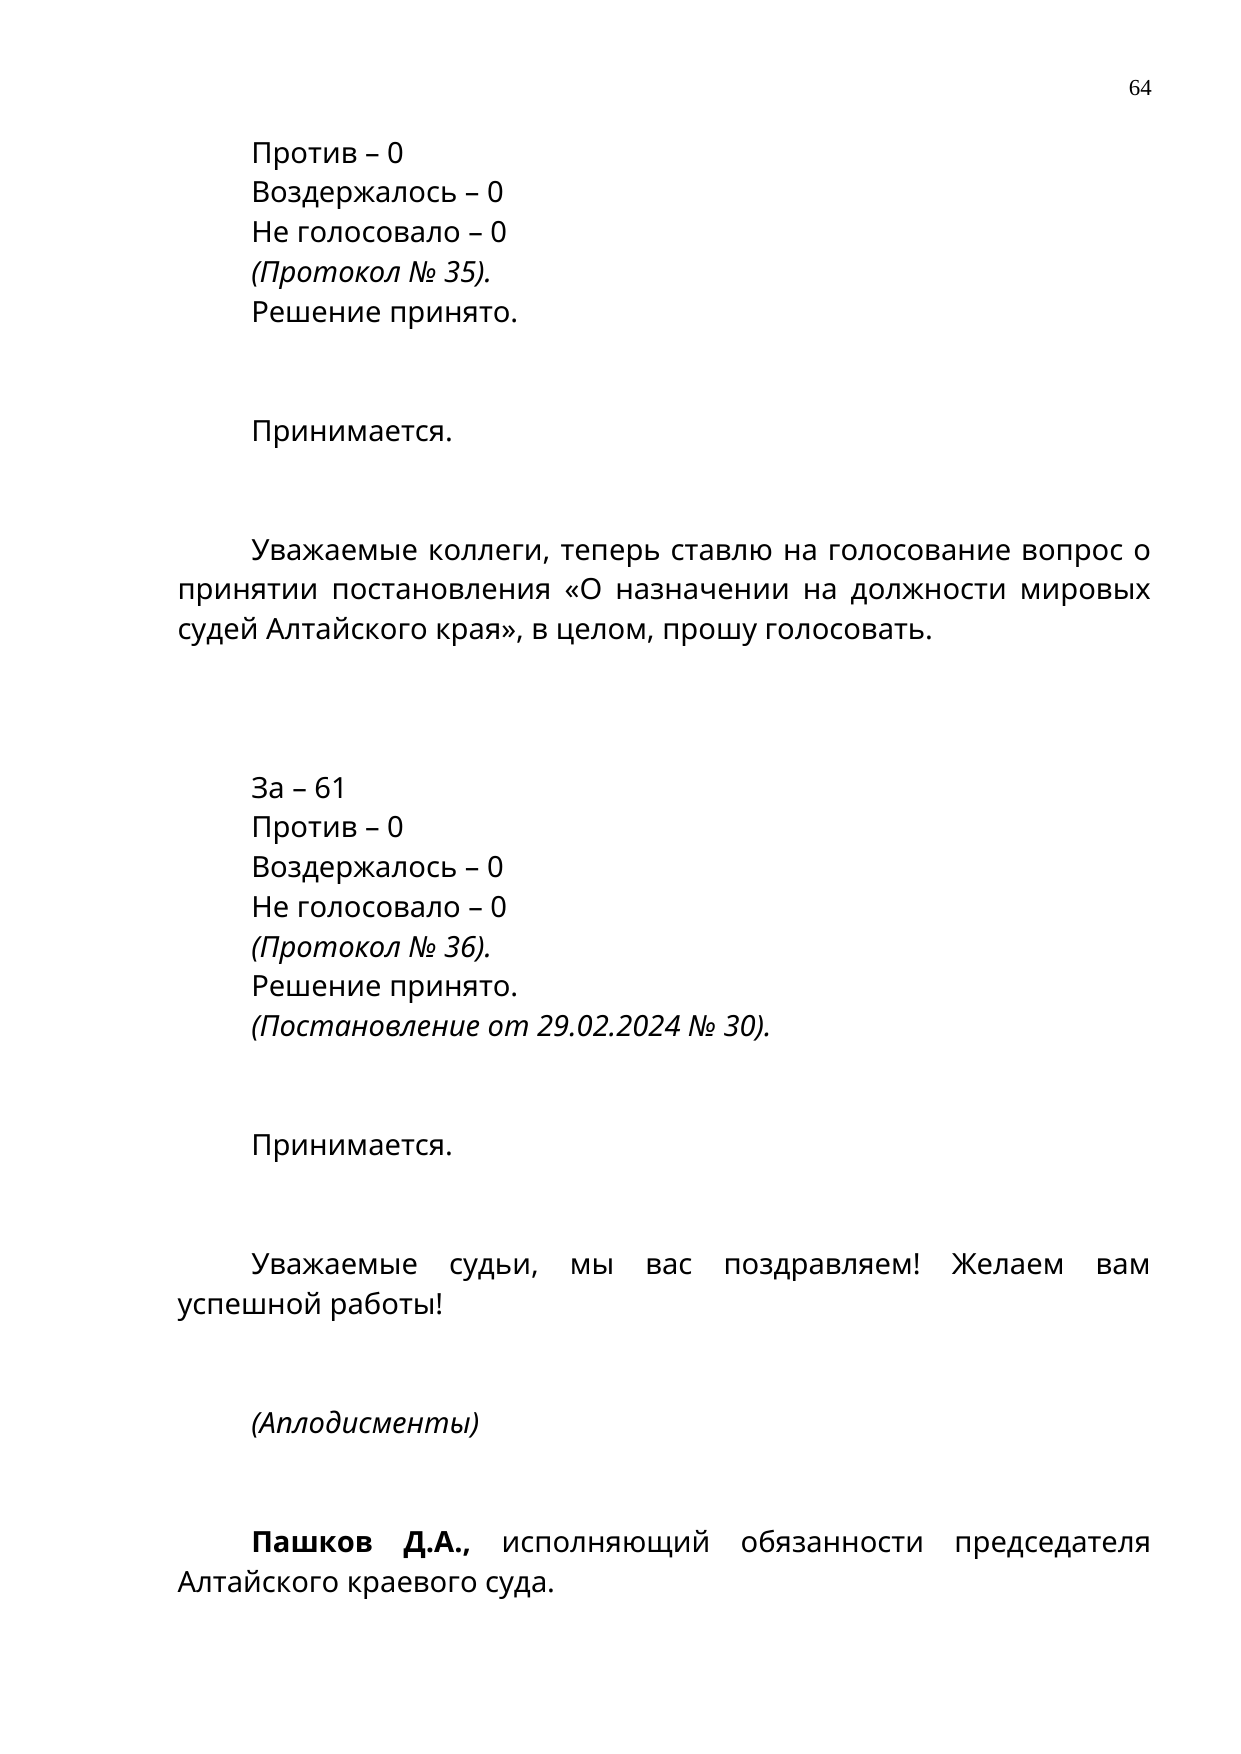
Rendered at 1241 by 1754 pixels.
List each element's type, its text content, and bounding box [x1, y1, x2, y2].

text За – 61 [177, 767, 1152, 807]
text Решение принято. [177, 291, 1152, 331]
text Принимается. [177, 1124, 1152, 1164]
text Против – 0 [177, 132, 1152, 172]
text Пашков Д.А., исполняющий обязанности председателя Алтайского краевого суда. [177, 1521, 1152, 1601]
text Против – 0 [177, 807, 1152, 846]
text Не голосовало – 0 [177, 211, 1152, 251]
text Воздержалось – 0 [177, 846, 1152, 886]
text Не голосовало – 0 [177, 886, 1152, 926]
text (Протокол № 36). [177, 926, 1152, 966]
text Воздержалось – 0 [177, 172, 1152, 211]
text Решение принято. [177, 966, 1152, 1005]
text Принимается. [177, 410, 1152, 449]
text (Постановление от 29.02.2024 № 30). [177, 1005, 1152, 1045]
text Уважаемые судьи, мы вас поздравляем! Желаем вам успешной работы! [177, 1243, 1152, 1323]
text (Аплодисменты) [177, 1402, 1152, 1442]
text (Протокол № 35). [177, 251, 1152, 291]
text Уважаемые коллеги, теперь ставлю на голосование вопрос о принятии постановления «О назначении на должности мировых судей Алтайского края», в целом, прошу голосовать. [177, 529, 1152, 648]
